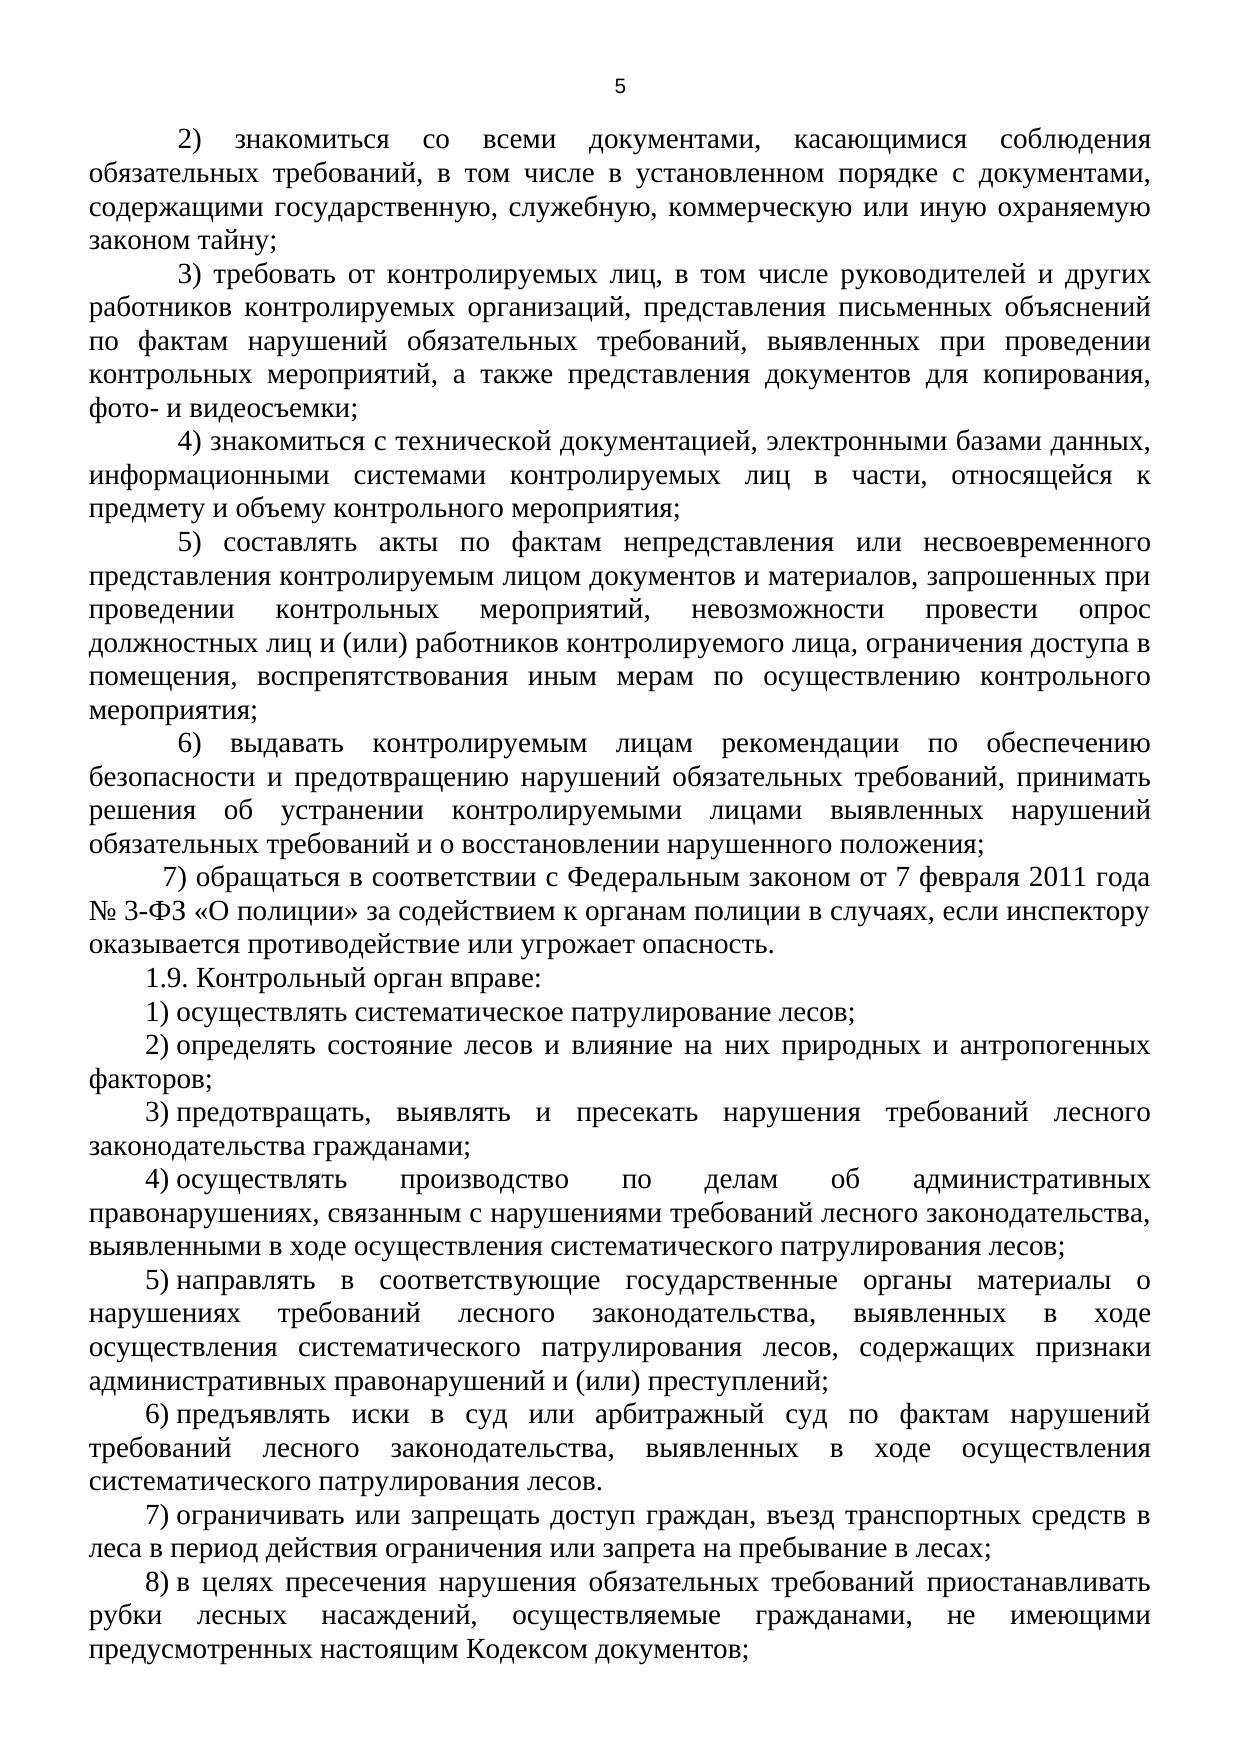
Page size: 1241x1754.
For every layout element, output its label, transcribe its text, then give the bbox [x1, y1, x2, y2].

text 1.9. Контрольный орган вправе: [88, 960, 1152, 994]
text 5) направлять в соответствующие государственные органы материалы о нарушениях требований лесного законодательства, выявленных в ходе осуществления систематического патрулирования лесов, содержащих признаки административных правонарушений и (или) преступлений; [88, 1262, 1152, 1396]
list 6) выдавать контролируемым лицам рекомендации по обеспечению безопасности и предотвращению нарушений обязательных требований, принимать решения об устранении контролируемыми лицами выявленных нарушений обязательных требований и о восстановлении нарушенного положения; [88, 725, 1152, 859]
list 7) обращаться в соответствии с Федеральным законом от 7 февраля 2011 года № 3-ФЗ «О полиции» за содействием к органам полиции в случаях, если инспектору оказывается противодействие или угрожает опасность. [88, 859, 1152, 960]
list 5) составлять акты по фактам непредставления или несвоевременного представления контролируемым лицом документов и материалов, запрошенных при проведении контрольных мероприятий, невозможности провести опрос должностных лиц и (или) работников контролируемого лица, ограничения доступа в помещения, воспрепятствования иным мерам по осуществлению контрольного мероприятия; [88, 524, 1152, 725]
text 2) определять состояние лесов и влияние на них природных и антропогенных факторов; [88, 1027, 1152, 1094]
list 4) знакомиться с технической документацией, электронными базами данных, информационными системами контролируемых лиц в части, относящейся к предмету и объему контрольного мероприятия; [88, 423, 1152, 524]
text 3) предотвращать, выявлять и пресекать нарушения требований лесного законодательства гражданами; [88, 1094, 1152, 1161]
text 6) предъявлять иски в суд или арбитражный суд по фактам нарушений требований лесного законодательства, выявленных в ходе осуществления систематического патрулирования лесов. [88, 1396, 1152, 1497]
text 4) осуществлять производство по делам об административных правонарушениях, связанным с нарушениями требований лесного законодательства, выявленными в ходе осуществления систематического патрулирования лесов; [88, 1161, 1152, 1262]
text 1) осуществлять систематическое патрулирование лесов; [88, 994, 1152, 1027]
text 7) ограничивать или запрещать доступ граждан, въезд транспортных средств в леса в период действия ограничения или запрета на пребывание в лесах; [88, 1497, 1152, 1564]
list 2) знакомиться со всеми документами, касающимися соблюдения обязательных требований, в том числе в установленном порядке с документами, содержащими государственную, служебную, коммерческую или иную охраняемую законом тайну; [88, 122, 1152, 256]
list 3) требовать от контролируемых лиц, в том числе руководителей и других работников контролируемых организаций, представления письменных объяснений по фактам нарушений обязательных требований, выявленных при проведении контрольных мероприятий, а также представления документов для копирования, фото- и видеосъемки; [88, 256, 1152, 423]
text 8) в целях пресечения нарушения обязательных требований приостанавливать рубки лесных насаждений, осуществляемые гражданами, не имеющими предусмотренных настоящим Кодексом документов; [88, 1564, 1152, 1664]
